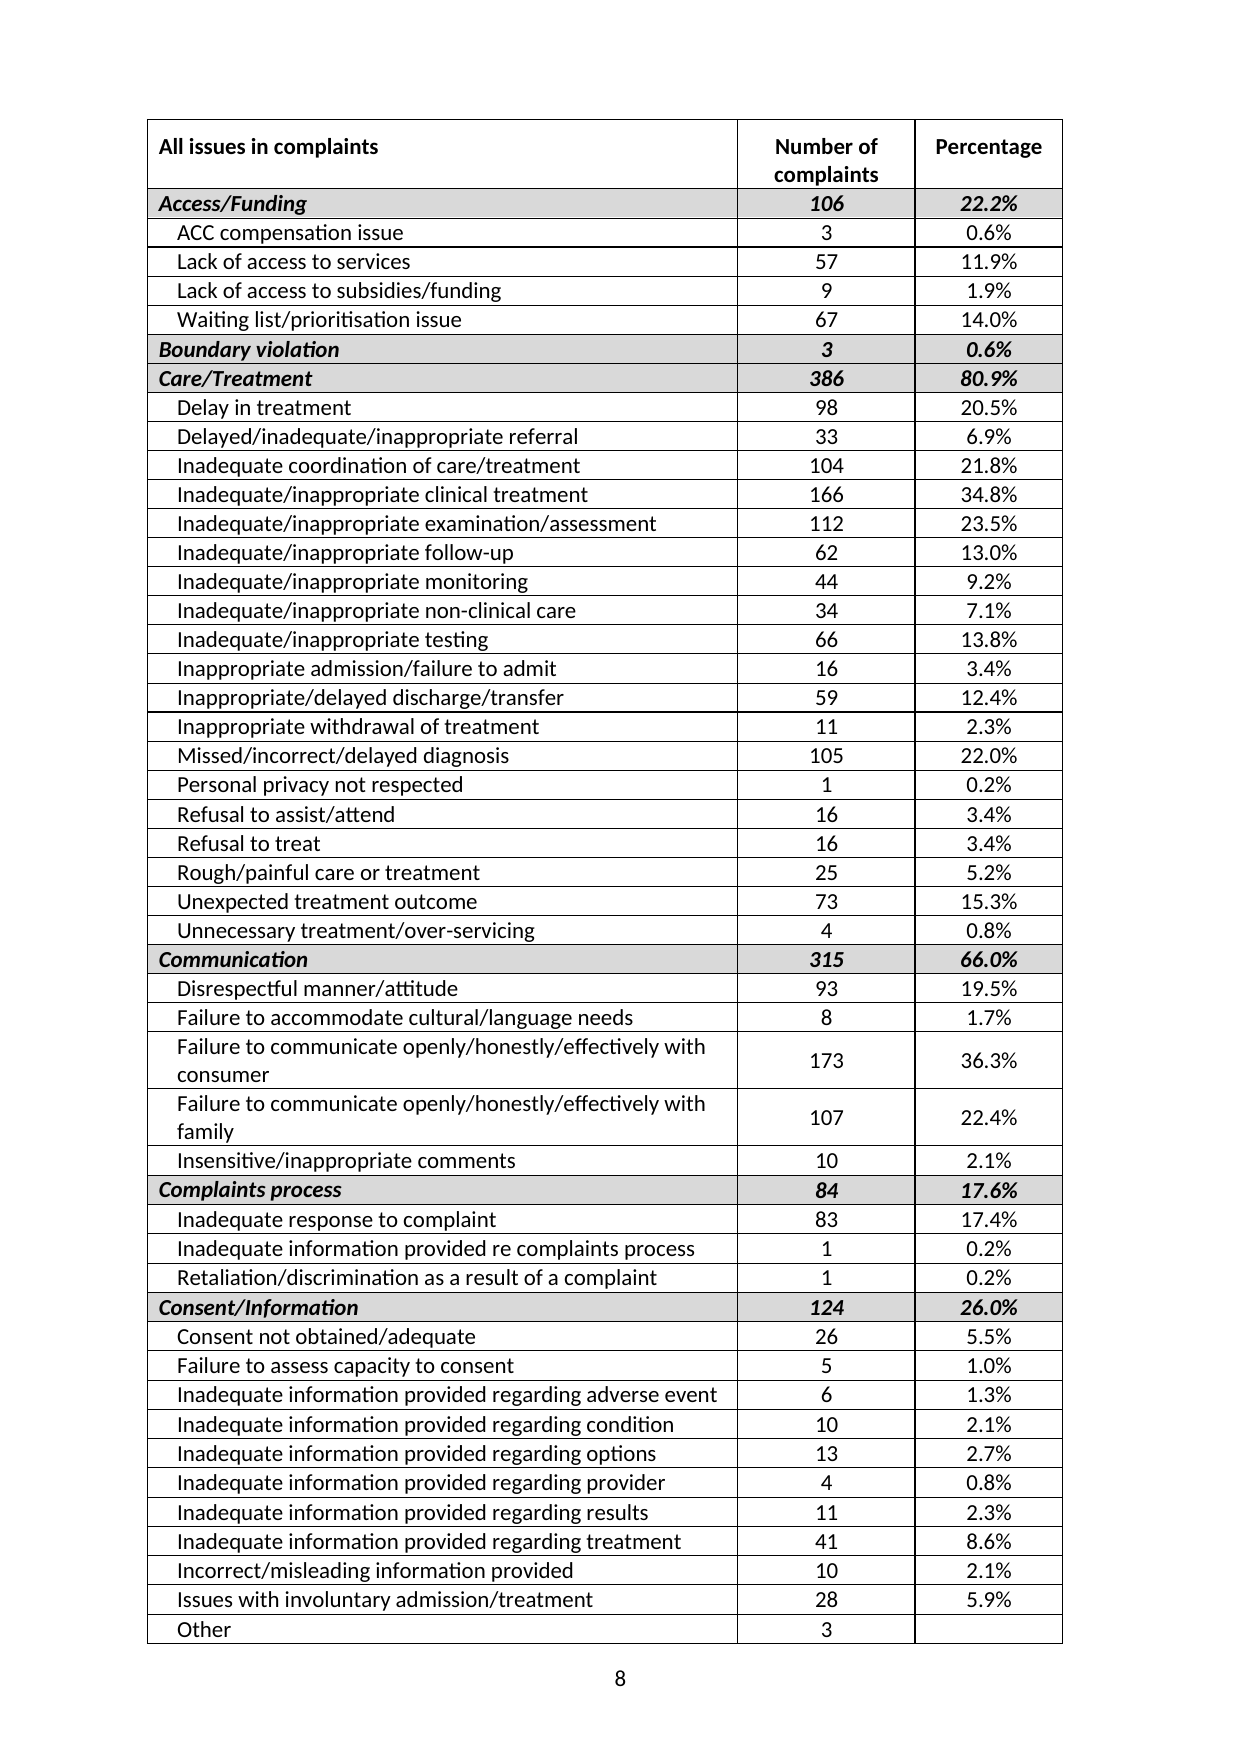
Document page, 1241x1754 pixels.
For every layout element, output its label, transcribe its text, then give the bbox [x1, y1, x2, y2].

table_cell 4 [738, 1468, 914, 1497]
table_cell 73 [738, 887, 914, 915]
table_cell 3 [738, 335, 914, 363]
table_cell 98 [738, 393, 914, 421]
table_cell Inadequate/inappropriate non-clinical care [148, 596, 737, 624]
table_cell 3.4% [916, 829, 1062, 857]
table_cell 17.6% [916, 1176, 1062, 1204]
table_cell 3.4% [916, 800, 1062, 828]
table_cell 2.3% [916, 1498, 1062, 1526]
table_cell Failure to communicate openly/honestly/effectively with family [148, 1089, 737, 1145]
table_cell 315 [738, 945, 914, 973]
table_cell 22.4% [916, 1089, 1062, 1145]
table_cell 2.1% [916, 1410, 1062, 1438]
table_cell 104 [738, 451, 914, 479]
table_cell 22.2% [916, 189, 1062, 217]
table_cell ACC compensation issue [148, 219, 737, 246]
table_cell Incorrect/misleading information provided [148, 1556, 737, 1584]
table_cell Boundary violation [148, 335, 737, 363]
table_cell 34.8% [916, 480, 1062, 508]
table_cell Inadequate information provided regarding adverse event [148, 1381, 737, 1409]
table_cell Access/Funding [148, 189, 737, 217]
table_cell 26 [738, 1322, 914, 1350]
table_header Percentage [916, 120, 1062, 188]
table_cell Inappropriate admission/failure to admit [148, 654, 737, 682]
table_cell 0.8% [916, 1468, 1062, 1497]
table_cell Care/Treatment [148, 364, 737, 392]
table_cell 1.9% [916, 277, 1062, 304]
table_cell Inadequate/inappropriate testing [148, 625, 737, 653]
table_cell 34 [738, 596, 914, 624]
table_cell 0.2% [916, 1264, 1062, 1292]
table_cell 0.2% [916, 1234, 1062, 1262]
table_cell 5 [738, 1351, 914, 1379]
table_cell Refusal to treat [148, 829, 737, 857]
table_cell 10 [738, 1146, 914, 1174]
table_cell 105 [738, 742, 914, 769]
table_cell Inadequate information provided regarding options [148, 1439, 737, 1467]
table_cell 5.5% [916, 1322, 1062, 1350]
table_cell 23.5% [916, 509, 1062, 537]
table_cell 25 [738, 858, 914, 886]
table_cell 17.4% [916, 1205, 1062, 1233]
table_cell Inadequate/inappropriate clinical treatment [148, 480, 737, 508]
table_cell 22.0% [916, 742, 1062, 769]
table_cell 106 [738, 189, 914, 217]
table_cell 14.0% [916, 306, 1062, 334]
table_cell Inappropriate/delayed discharge/transfer [148, 684, 737, 711]
table_cell 166 [738, 480, 914, 508]
table_cell Inadequate coordination of care/treatment [148, 451, 737, 479]
table_cell 57 [738, 248, 914, 276]
table_cell 0.8% [916, 916, 1062, 944]
table_cell 84 [738, 1176, 914, 1204]
table_cell 13 [738, 1439, 914, 1467]
table_cell 173 [738, 1032, 914, 1088]
table_cell Other [148, 1615, 737, 1643]
table_cell 8 [738, 1003, 914, 1031]
table_cell 1.3% [916, 1381, 1062, 1409]
table_cell Inadequate information provided regarding treatment [148, 1527, 737, 1555]
table_cell Retaliation/discrimination as a result of a complaint [148, 1264, 737, 1292]
table_cell 16 [738, 829, 914, 857]
table_cell 93 [738, 974, 914, 1002]
table_cell 0.6% [916, 335, 1062, 363]
table_cell 7.1% [916, 596, 1062, 624]
table_cell 4 [738, 916, 914, 944]
table_cell 19.5% [916, 974, 1062, 1002]
table_cell Delayed/inadequate/inappropriate referral [148, 422, 737, 450]
table_cell 66.0% [916, 945, 1062, 973]
table_cell 0.2% [916, 771, 1062, 799]
table_cell Inadequate/inappropriate follow-up [148, 538, 737, 566]
table_cell 1.7% [916, 1003, 1062, 1031]
table_cell 107 [738, 1089, 914, 1145]
table_cell Consent/Information [148, 1293, 737, 1321]
table_cell Unexpected treatment outcome [148, 887, 737, 915]
table_cell Inadequate response to complaint [148, 1205, 737, 1233]
table_cell 13.8% [916, 625, 1062, 653]
table_cell Rough/painful care or treatment [148, 858, 737, 886]
table_cell Lack of access to subsidies/funding [148, 277, 737, 304]
table_cell Waiting list/prioritisation issue [148, 306, 737, 334]
table_cell 9.2% [916, 567, 1062, 595]
table_cell 5.2% [916, 858, 1062, 886]
table_cell 16 [738, 800, 914, 828]
table_cell Failure to accommodate cultural/language needs [148, 1003, 737, 1031]
table_cell 2.7% [916, 1439, 1062, 1467]
table_cell 10 [738, 1410, 914, 1438]
table_cell 59 [738, 684, 914, 711]
table_cell Inadequate/inappropriate examination/assessment [148, 509, 737, 537]
table_cell Refusal to assist/attend [148, 800, 737, 828]
table_cell Delay in treatment [148, 393, 737, 421]
table_cell 3 [738, 1615, 914, 1643]
table_cell 5.9% [916, 1585, 1062, 1614]
table_cell Missed/incorrect/delayed diagnosis [148, 742, 737, 769]
table_cell 12.4% [916, 684, 1062, 711]
table_cell 36.3% [916, 1032, 1062, 1088]
table_cell 11 [738, 1498, 914, 1526]
table_cell 11 [738, 713, 914, 741]
table_cell [916, 1615, 1062, 1643]
table_cell Inadequate/inappropriate monitoring [148, 567, 737, 595]
table_cell Consent not obtained/adequate [148, 1322, 737, 1350]
table_cell Unnecessary treatment/over-servicing [148, 916, 737, 944]
table_cell Communication [148, 945, 737, 973]
table_cell Failure to communicate openly/honestly/effectively with consumer [148, 1032, 737, 1088]
table_cell 11.9% [916, 248, 1062, 276]
table_cell 124 [738, 1293, 914, 1321]
table_cell 67 [738, 306, 914, 334]
table_cell 6.9% [916, 422, 1062, 450]
table_cell 62 [738, 538, 914, 566]
table_cell 0.6% [916, 219, 1062, 246]
table_cell Inappropriate withdrawal of treatment [148, 713, 737, 741]
table_header All issues in complaints [148, 120, 737, 188]
table_cell 6 [738, 1381, 914, 1409]
table_cell 28 [738, 1585, 914, 1614]
table_cell 2.1% [916, 1556, 1062, 1584]
table_cell 10 [738, 1556, 914, 1584]
table_cell 83 [738, 1205, 914, 1233]
table_cell 1 [738, 1234, 914, 1262]
table_cell 13.0% [916, 538, 1062, 566]
table_cell 112 [738, 509, 914, 537]
table_cell 15.3% [916, 887, 1062, 915]
table_cell 1 [738, 771, 914, 799]
table_header Number of complaints [738, 120, 914, 188]
table_cell 1.0% [916, 1351, 1062, 1379]
table_cell 9 [738, 277, 914, 304]
table_cell 1 [738, 1264, 914, 1292]
table_cell 8.6% [916, 1527, 1062, 1555]
table_cell 386 [738, 364, 914, 392]
table_cell 44 [738, 567, 914, 595]
table_cell Failure to assess capacity to consent [148, 1351, 737, 1379]
table_cell 21.8% [916, 451, 1062, 479]
table_cell 41 [738, 1527, 914, 1555]
table_cell 66 [738, 625, 914, 653]
table_cell 33 [738, 422, 914, 450]
table_cell 3.4% [916, 654, 1062, 682]
table_cell Personal privacy not respected [148, 771, 737, 799]
table_cell Lack of access to services [148, 248, 737, 276]
table_cell 2.1% [916, 1146, 1062, 1174]
table_cell 20.5% [916, 393, 1062, 421]
table_cell 2.3% [916, 713, 1062, 741]
table_cell Disrespectful manner/attitude [148, 974, 737, 1002]
table_cell Inadequate information provided regarding condition [148, 1410, 737, 1438]
table_cell 26.0% [916, 1293, 1062, 1321]
table_cell Insensitive/inappropriate comments [148, 1146, 737, 1174]
table_cell Inadequate information provided regarding results [148, 1498, 737, 1526]
table_cell 16 [738, 654, 914, 682]
table_cell Inadequate information provided regarding provider [148, 1468, 737, 1497]
table_cell Complaints process [148, 1176, 737, 1204]
table_cell Inadequate information provided re complaints process [148, 1234, 737, 1262]
table_cell Issues with involuntary admission/treatment [148, 1585, 737, 1614]
table_cell 80.9% [916, 364, 1062, 392]
table_cell 3 [738, 219, 914, 246]
